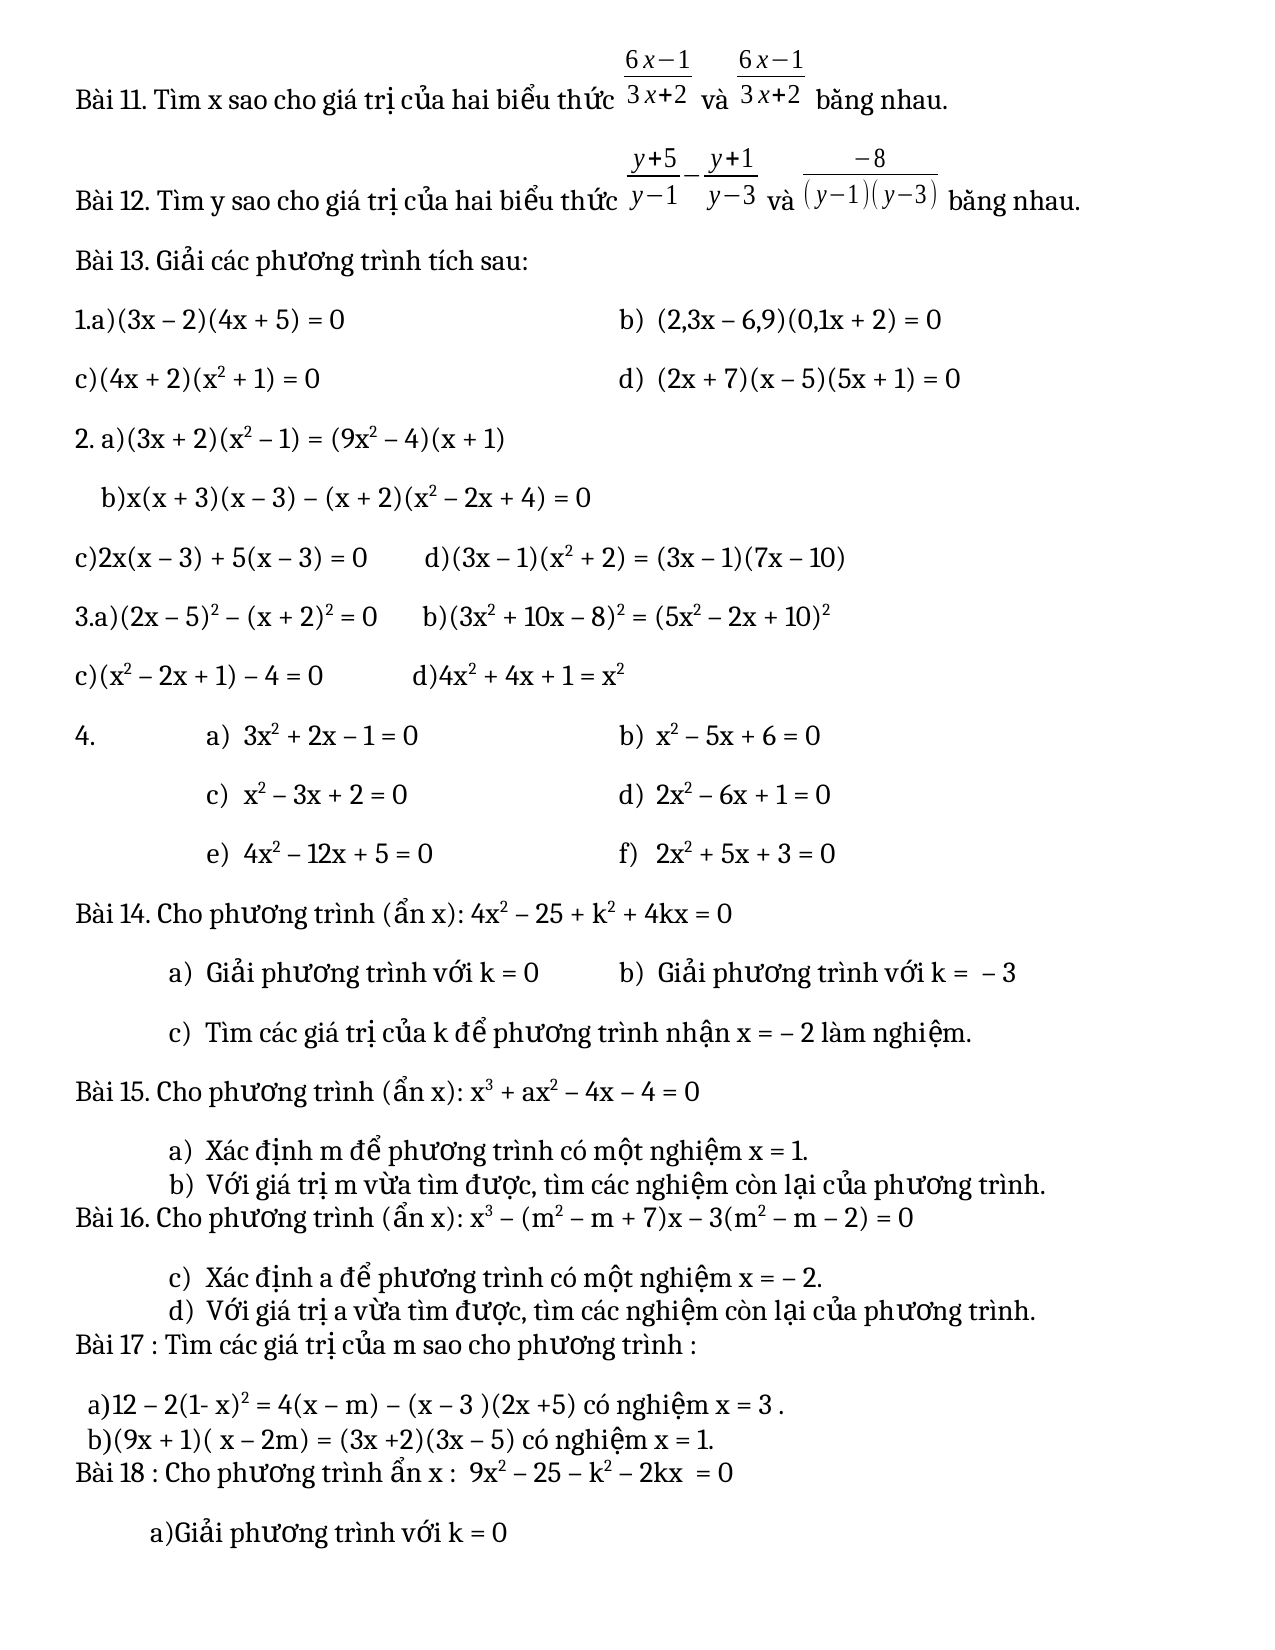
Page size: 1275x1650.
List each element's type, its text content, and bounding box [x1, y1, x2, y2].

list Với giá trị a vừa tìm được, tìm các nghiệm còn lại của phương trình. [169, 1294, 1200, 1328]
text Bài 11. Tìm x sao cho giá trị của hai biểu thức và bằng nhau. [75, 45, 1200, 117]
list Xác định m để phương trình có một nghiệm x = 1. [169, 1134, 1200, 1168]
text Bài 16. Cho phương trình (ẩn x): x3 – (m2 – m + 7)x – 3(m2 – m – 2) = 0 [75, 1202, 1200, 1235]
text Bài 13. Giải các phương trình tích sau: [75, 244, 1200, 277]
list Với giá trị m vừa tìm được, tìm các nghiệm còn lại của phương trình. [169, 1168, 1200, 1202]
text a)Giải phương trình với k = 0 [87, 1516, 1194, 1549]
text c) Tìm các giá trị của k để phương trình nhận x = – 2 làm nghiệm. [169, 1016, 1200, 1049]
list (9x + 1)( x – 2m) = (3x +2)(3x – 5) có nghiệm x = 1. [87, 1422, 1194, 1457]
text Bài 14. Cho phương trình (ẩn x): 4x2 – 25 + k2 + 4kx = 0 [75, 897, 1200, 931]
list 12 – 2(1- x)2 = 4(x – m) – (x – 3 )(2x +5) có nghiệm x = 3 . [87, 1387, 1194, 1422]
text 4. a) 3x2 + 2x – 1 = 0 b) x2 – 5x + 6 = 0 [75, 719, 1200, 752]
text 2. a)(3x + 2)(x2 – 1) = (9x2 – 4)(x + 1) [75, 422, 1200, 456]
text Bài 12. Tìm y sao cho giá trị của hai biểu thức và bằng nhau. [75, 143, 1200, 218]
text b)x(x + 3)(x – 3) – (x + 2)(x2 – 2x + 4) = 0 [75, 481, 1200, 515]
text Bài 18 : Cho phương trình ẩn x : 9x2 – 25 – k2 – 2kx = 0 [75, 1457, 1194, 1490]
text c)(4x + 2)(x2 + 1) = 0 d) (2x + 7)(x – 5)(5x + 1) = 0 [75, 363, 1200, 396]
text c) x2 – 3x + 2 = 0 d) 2x2 – 6x + 1 = 0 [206, 778, 1200, 812]
text e) 4x2 – 12x + 5 = 0 f) 2x2 + 5x + 3 = 0 [149, 838, 1200, 871]
text c)2x(x – 3) + 5(x – 3) = 0 d)(3x – 1)(x2 + 2) = (3x – 1)(7x – 10) [75, 541, 1200, 574]
text 3.a)(2x – 5)2 – (x + 2)2 = 0 b)(3x2 + 10x – 8)2 = (5x2 – 2x + 10)2 [75, 600, 1200, 634]
text Bài 15. Cho phương trình (ẩn x): x3 + ax2 – 4x – 4 = 0 [75, 1075, 1200, 1109]
text Bài 17 : Tìm các giá trị của m sao cho phương trình : [75, 1328, 1194, 1362]
text a) Giải phương trình với k = 0 b) Giải phương trình với k = – 3 [169, 956, 1200, 990]
list Xác định a để phương trình có một nghiệm x = – 2. [169, 1261, 1200, 1294]
text 1.a)(3x – 2)(4x + 5) = 0 b) (2,3x – 6,9)(0,1x + 2) = 0 [75, 303, 1200, 337]
text c)(x2 – 2x + 1) – 4 = 0 d)4x2 + 4x + 1 = x2 [75, 659, 1200, 693]
